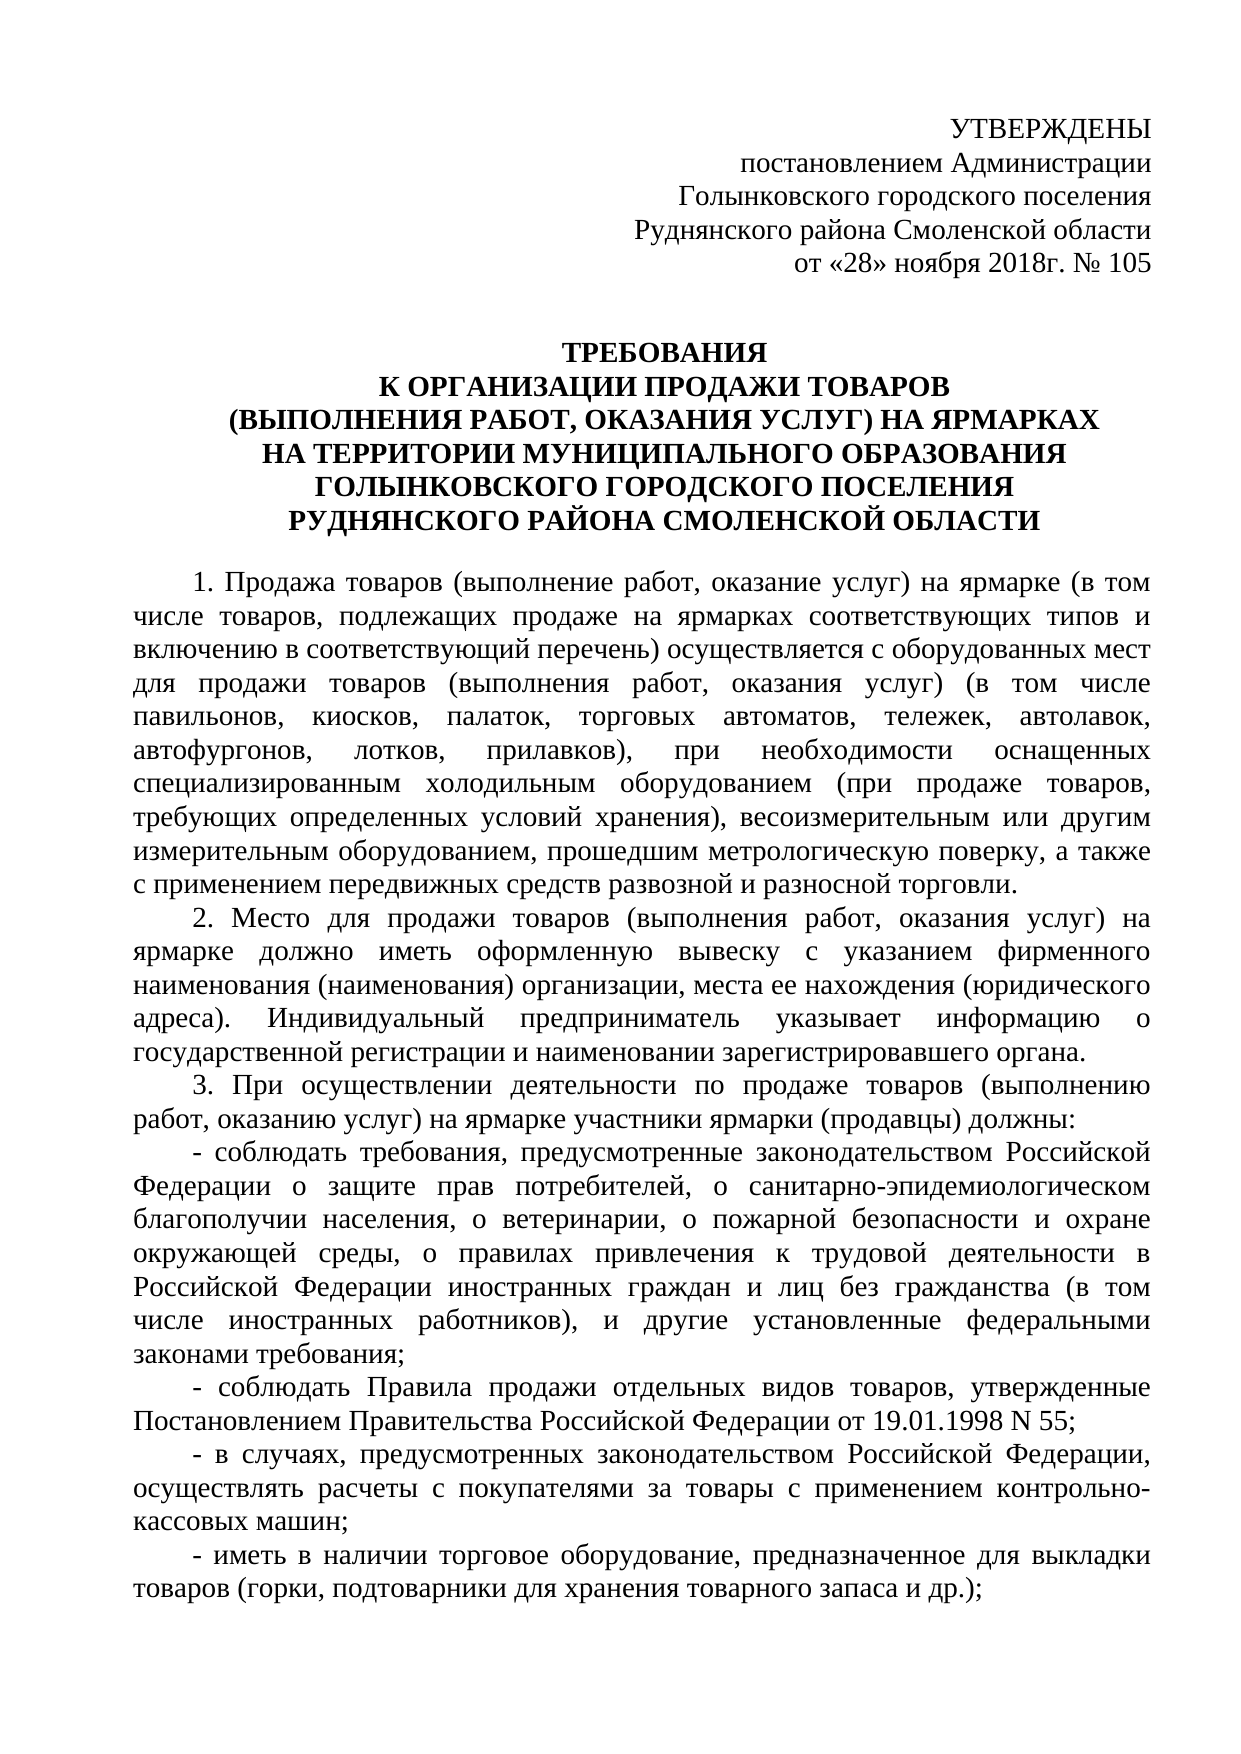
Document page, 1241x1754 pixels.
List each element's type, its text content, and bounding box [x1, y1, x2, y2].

text Руднянского района Смоленской области [177, 212, 1152, 246]
text УТВЕРЖДЕНЫ [177, 111, 1152, 145]
text 1. Продажа товаров (выполнение работ, оказание услуг) на ярмарке (в том числе товаров, подлежащих продаже на ярмарках соответствующих типов и включению в соответствующий перечень) осуществляется с оборудованных мест для продажи товаров (выполнения работ, оказания услуг) (в том числе павильонов, киосков, палаток, торговых автоматов, тележек, автолавок, автофургонов, лотков, прилавков), при необходимости оснащенных специализированным холодильным оборудованием (при продаже товаров, требующих определенных условий хранения), весоизмерительным или другим измерительным оборудованием, прошедшим метрологическую поверку, а также с применением передвижных средств развозной и разносной торговли. [133, 564, 1152, 900]
text (ВЫПОЛНЕНИЯ РАБОТ, ОКАЗАНИЯ УСЛУГ) НА ЯРМАРКАХ [177, 402, 1152, 436]
text НА ТЕРРИТОРИИ МУНИЦИПАЛЬНОГО ОБРАЗОВАНИЯ [177, 436, 1152, 469]
text - соблюдать требования, предусмотренные законодательством Российской Федерации о защите прав потребителей, о санитарно-эпидемиологическом благополучии населения, о ветеринарии, о пожарной безопасности и охране окружающей среды, о правилах привлечения к трудовой деятельности в Российской Федерации иностранных граждан и лиц без гражданства (в том числе иностранных работников), и другие установленные федеральными законами требования; [133, 1134, 1152, 1369]
text - соблюдать Правила продажи отдельных видов товаров, утвержденные Постановлением Правительства Российской Федерации от 19.01.1998 N 55; [133, 1369, 1152, 1436]
text ГОЛЫНКОВСКОГО ГОРОДСКОГО ПОСЕЛЕНИЯ [177, 469, 1152, 503]
text Голынковского городского поселения [177, 178, 1152, 212]
text РУДНЯНСКОГО РАЙОНА СМОЛЕНСКОЙ ОБЛАСТИ [177, 503, 1152, 536]
text - в случаях, предусмотренных законодательством Российской Федерации, осуществлять расчеты с покупателями за товары с применением контрольно-кассовых машин; [133, 1436, 1152, 1537]
text от «28» ноября 2018г. № 105 [177, 246, 1152, 279]
text постановлением Администрации [177, 145, 1152, 178]
text - иметь в наличии торговое оборудование, предназначенное для выкладки товаров (горки, подтоварники для хранения товарного запаса и др.); [133, 1537, 1152, 1604]
text К ОРГАНИЗАЦИИ ПРОДАЖИ ТОВАРОВ [177, 369, 1152, 402]
text ТРЕБОВАНИЯ [177, 335, 1152, 369]
text 2. Место для продажи товаров (выполнения работ, оказания услуг) на ярмарке должно иметь оформленную вывеску с указанием фирменного наименования (наименования) организации, места ее нахождения (юридического адреса). Индивидуальный предприниматель указывает информацию о государственной регистрации и наименовании зарегистрировавшего органа. [133, 900, 1152, 1067]
text 3. При осуществлении деятельности по продаже товаров (выполнению работ, оказанию услуг) на ярмарке участники ярмарки (продавцы) должны: [133, 1067, 1152, 1134]
